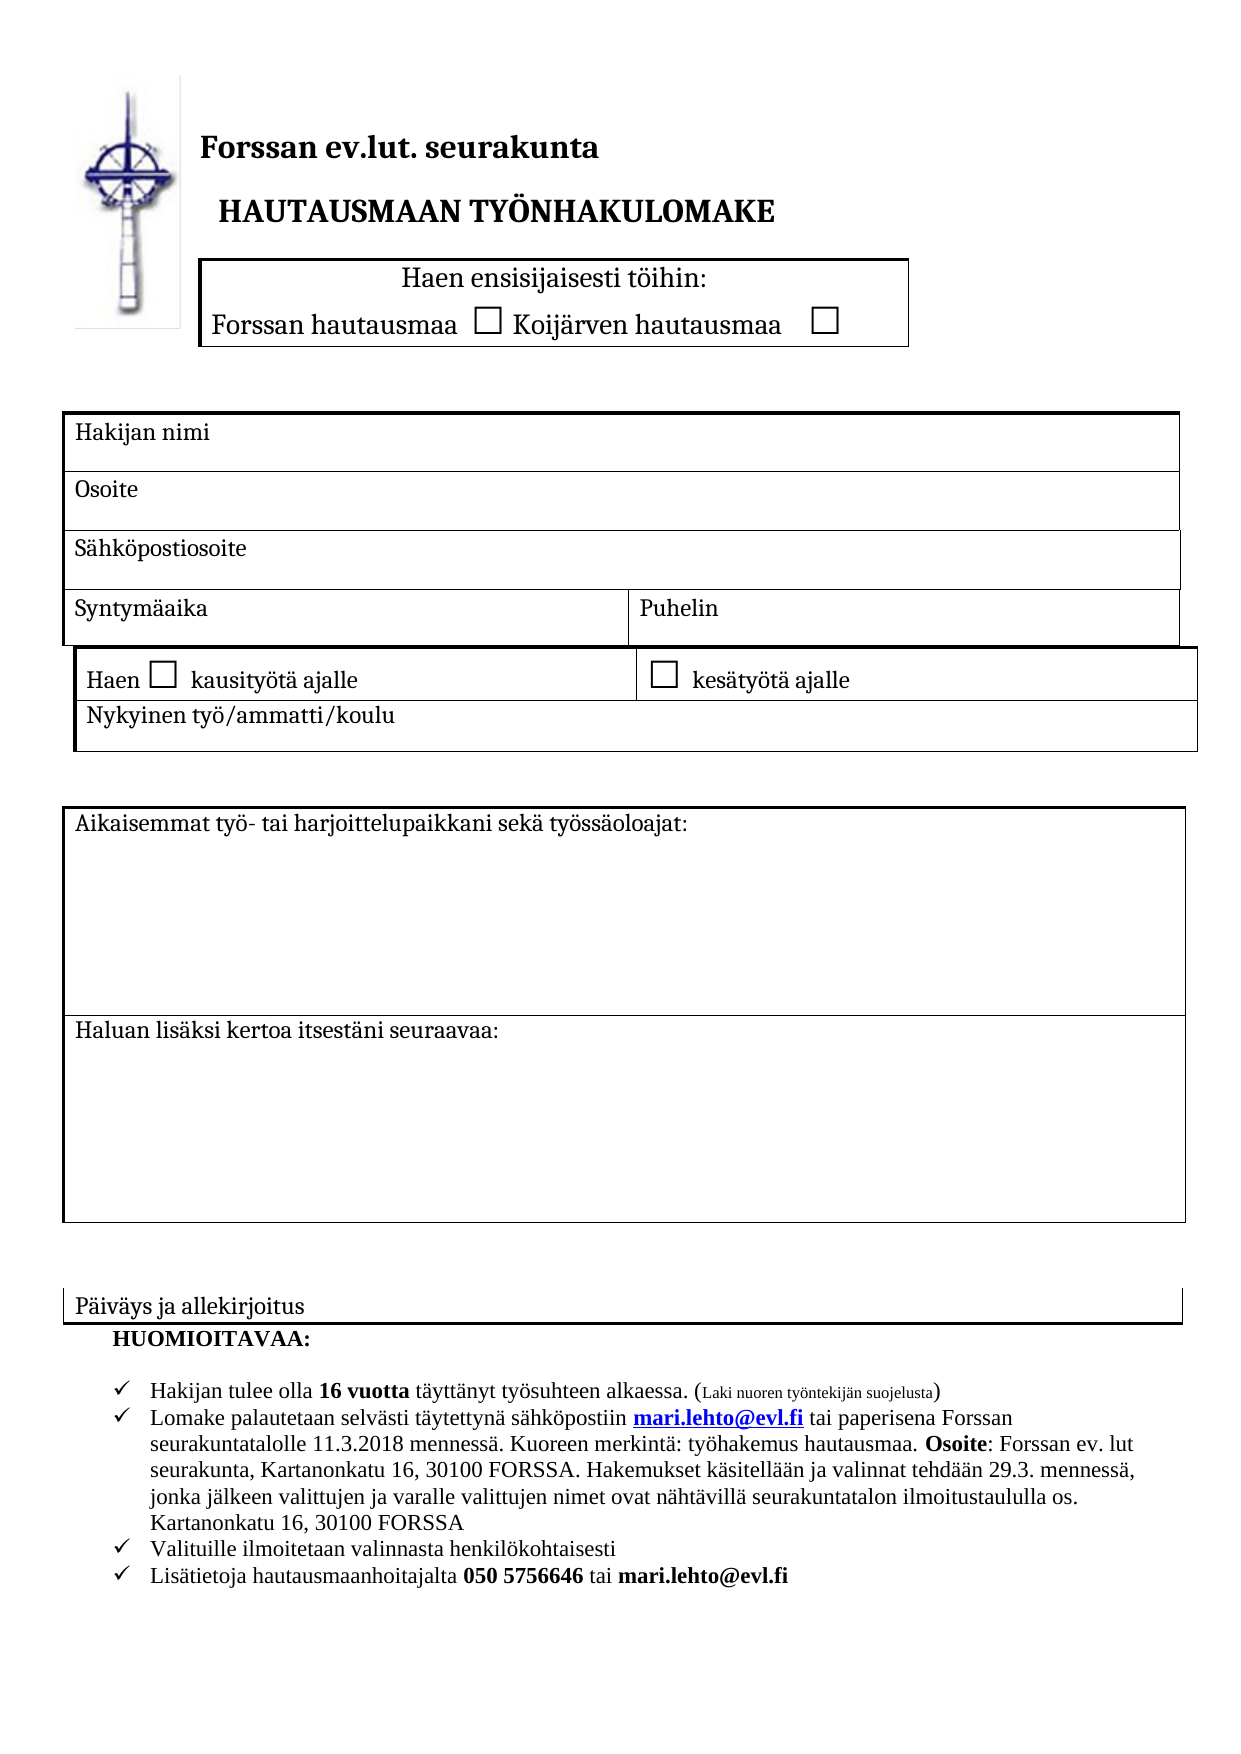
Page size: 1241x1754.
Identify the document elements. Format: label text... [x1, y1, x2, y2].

text Forssan ev.lut. seurakunta [75, 128, 1165, 166]
table_cell Puhelin [629, 590, 1179, 644]
list Lisätietoja hautausmaanhoitajalta 050 5756646 tai mari.lehto@evl.fi [112, 1562, 1165, 1588]
picture [75, 75, 182, 128]
list Valituille ilmoitetaan valinnasta henkilökohtaisesti [112, 1536, 1165, 1562]
table_header Haen kausityötä ajalle [77, 649, 636, 700]
table_header Päiväys ja allekirjoitus [64, 1288, 1182, 1322]
list Hakijan tulee olla 16 vuotta täyttänyt työsuhteen alkaessa. (Laki nuoren työntekijän suojelusta) [112, 1377, 1165, 1404]
table_cell Sähköpostiosoite [65, 530, 1180, 589]
table_header Hakijan nimi [65, 415, 1179, 471]
table_header Aikaisemmat työ- tai harjoittelupaikkani sekä työssäoloajat: [65, 809, 1185, 1015]
picture [75, 166, 182, 193]
table_header kesätyötä ajalle [637, 649, 1197, 700]
list Lomake palautetaan selvästi täytettynä sähköpostiin mari.lehto@evl.fi tai paperisena Forssan seurakuntatalolle 11.3.2018 mennessä. Kuoreen merkintä: työhakemus hautausmaa. Osoite: Forssan ev. lut seurakunta, Kartanonkatu 16, 30100 FORSSA. Hakemukset käsitellään ja valinnat tehdään 29.3. mennessä, jonka jälkeen valittujen ja varalle valittujen nimet ovat nähtävillä seurakuntatalon ilmoitustaululla os. Kartanonkatu 16, 30100 FORSSA [112, 1404, 1165, 1536]
text HUOMIOITAVAA: [75, 1325, 1165, 1351]
table_cell Osoite [65, 472, 1179, 529]
picture [75, 231, 182, 332]
table_cell Syntymäaika [65, 590, 628, 644]
table_cell Haluan lisäksi kertoa itsestäni seuraavaa: [65, 1016, 1185, 1222]
table_cell Nykyinen työ/ammatti/koulu [77, 701, 1197, 751]
text HAUTAUSMAAN TYÖNHAKULOMAKE [75, 193, 1165, 231]
table_header Haen ensisijaisesti töihin: Forssan hautausmaa Koijärven hautausmaa [202, 261, 908, 346]
